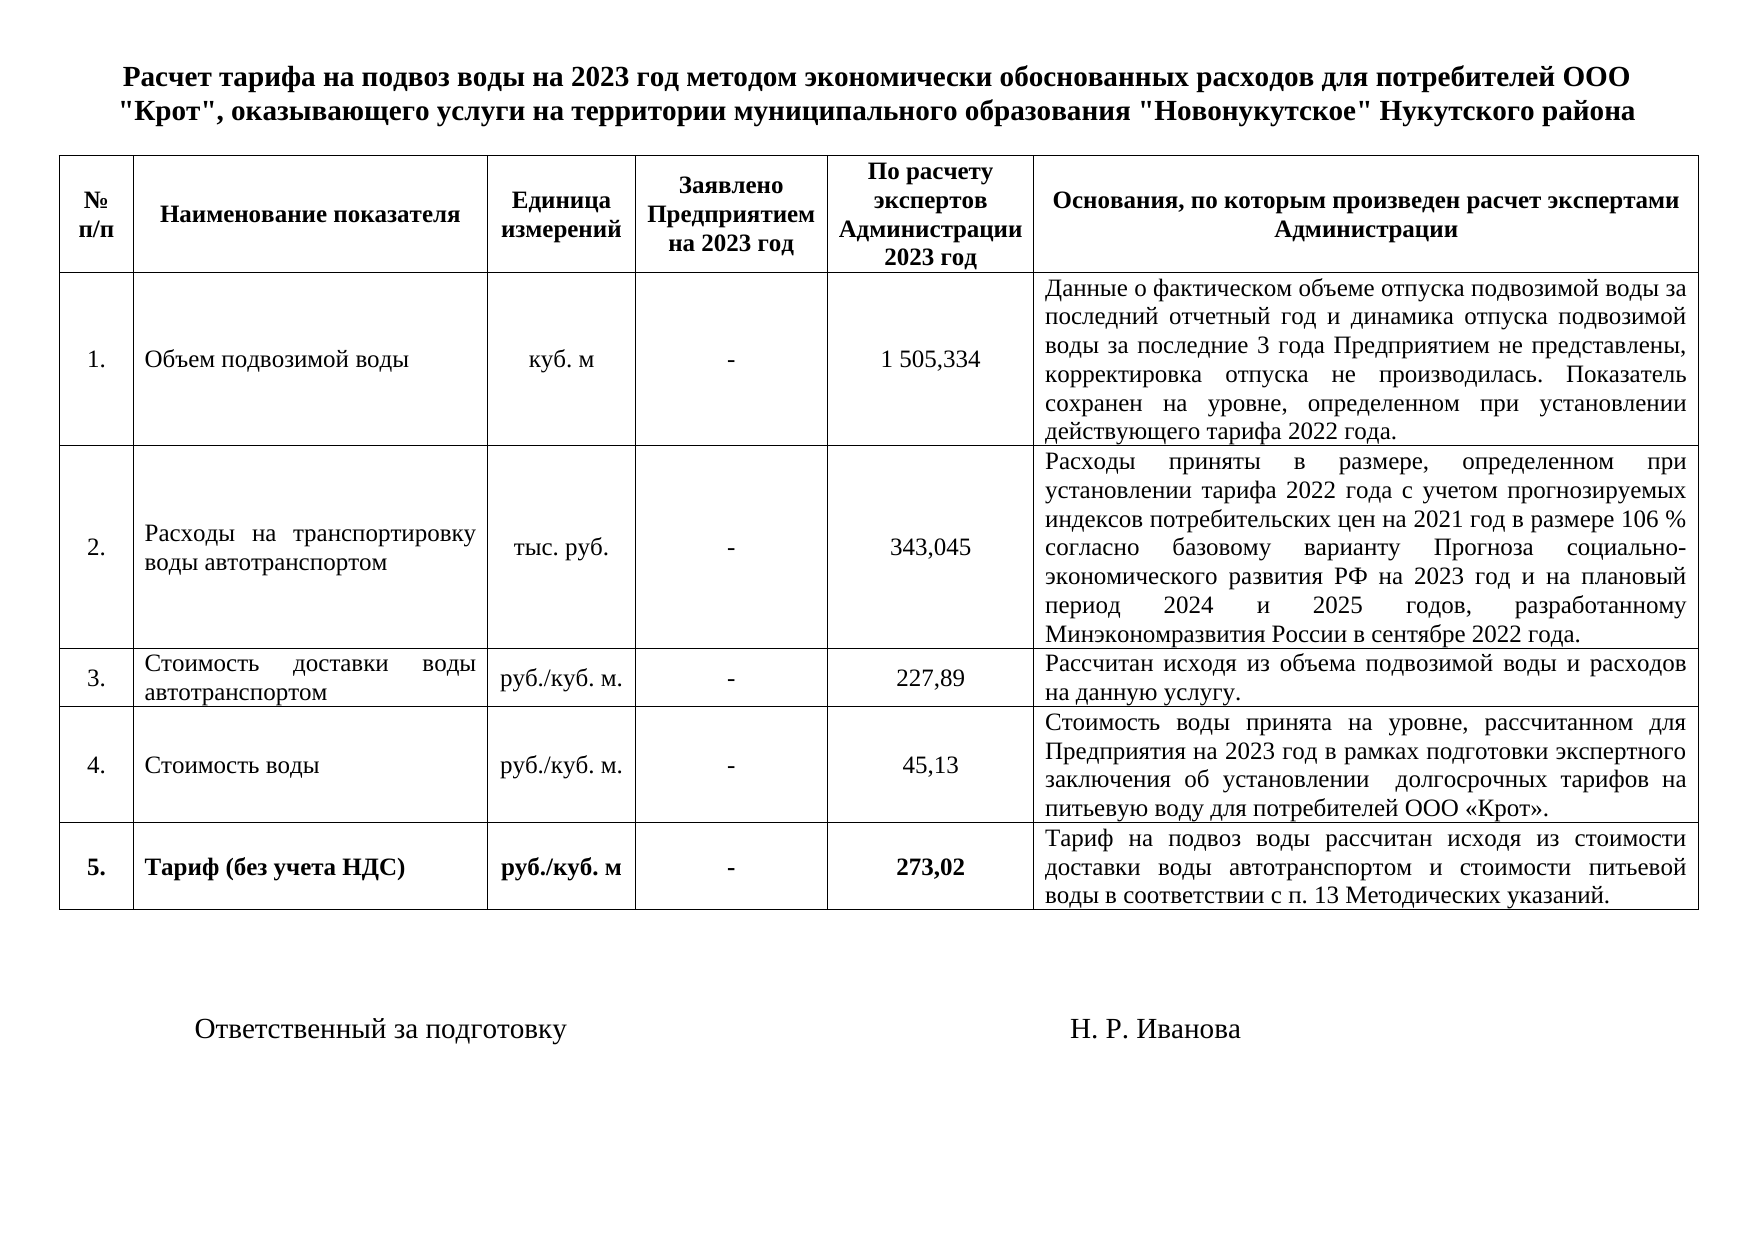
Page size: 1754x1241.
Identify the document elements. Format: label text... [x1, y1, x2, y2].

table_cell руб./куб. м. [488, 707, 635, 822]
table_cell Расходы приняты в размере, определенном при установлении тарифа 2022 года с учетом прогнозируемых индексов потребительских цен на 2021 год в размере 106 % согласно базовому варианту Прогноза социально-экономического развития РФ на 2023 год и на плановый период 2024 и 2025 годов, разработанному Минэкономразвития России в сентябре 2022 года. [1034, 446, 1698, 647]
table_cell Ответственный за подготовку Н. Р. Иванова [59, 910, 1698, 1044]
table_cell Стоимость доставки воды автотранспортом [134, 649, 487, 706]
table_cell Расходы на транспортировку воды автотранспортом [134, 446, 487, 647]
table_cell Стоимость воды [134, 707, 487, 822]
table_cell - [636, 649, 827, 706]
table_cell Стоимость воды принята на уровне, рассчитанном для Предприятия на 2023 год в рамках подготовки экспертного заключения об установлении долгосрочных тарифов на питьевую воду для потребителей ООО «Крот». [1034, 707, 1698, 822]
table_cell - [636, 823, 827, 909]
table_cell куб. м [488, 273, 635, 445]
table_header Наименование показателя [134, 156, 487, 272]
table_cell 273,02 [828, 823, 1033, 909]
table_cell Рассчитан исходя из объема подвозимой воды и расходов на данную услугу. [1034, 649, 1698, 706]
table_cell 2. [60, 446, 133, 647]
table_cell 3. [60, 649, 133, 706]
table_header По расчету экспертов Администрации 2023 год [828, 156, 1033, 272]
table_cell 5. [60, 823, 133, 909]
table_header Единица измерений [488, 156, 635, 272]
table_cell 343,045 [828, 446, 1033, 647]
table_cell - [636, 707, 827, 822]
table_cell - [636, 446, 827, 647]
table_cell Данные о фактическом объеме отпуска подвозимой воды за последний отчетный год и динамика отпуска подвозимой воды за последние 3 года Предприятием не представлены, корректировка отпуска не производилась. Показатель сохранен на уровне, определенном при установлении действующего тарифа 2022 года. [1034, 273, 1698, 445]
table_cell - [636, 273, 827, 445]
table_cell 227,89 [828, 649, 1033, 706]
table_cell 1 505,334 [828, 273, 1033, 445]
table_cell руб./куб. м. [488, 649, 635, 706]
text Расчет тарифа на подвоз воды на 2023 год методом экономически обоснованных расходов для потребителей ООО "Крот", оказывающего услуги на территории муниципального образования "Новонукутское" Нукутского района [89, 59, 1665, 126]
table_cell руб./куб. м [488, 823, 635, 909]
table_header № п/п [60, 156, 133, 272]
table_cell 4. [60, 707, 133, 822]
table_header Основания, по которым произведен расчет экспертами Администрации [1034, 156, 1698, 272]
table_cell 1. [60, 273, 133, 445]
table_cell Тариф (без учета НДС) [134, 823, 487, 909]
table_cell 45,13 [828, 707, 1033, 822]
table_cell тыс. руб. [488, 446, 635, 647]
table_cell Объем подвозимой воды [134, 273, 487, 445]
table_cell Тариф на подвоз воды рассчитан исходя из стоимости доставки воды автотранспортом и стоимости питьевой воды в соответствии с п. 13 Методических указаний. [1034, 823, 1698, 909]
table_header Заявлено Предприятием на 2023 год [636, 156, 827, 272]
